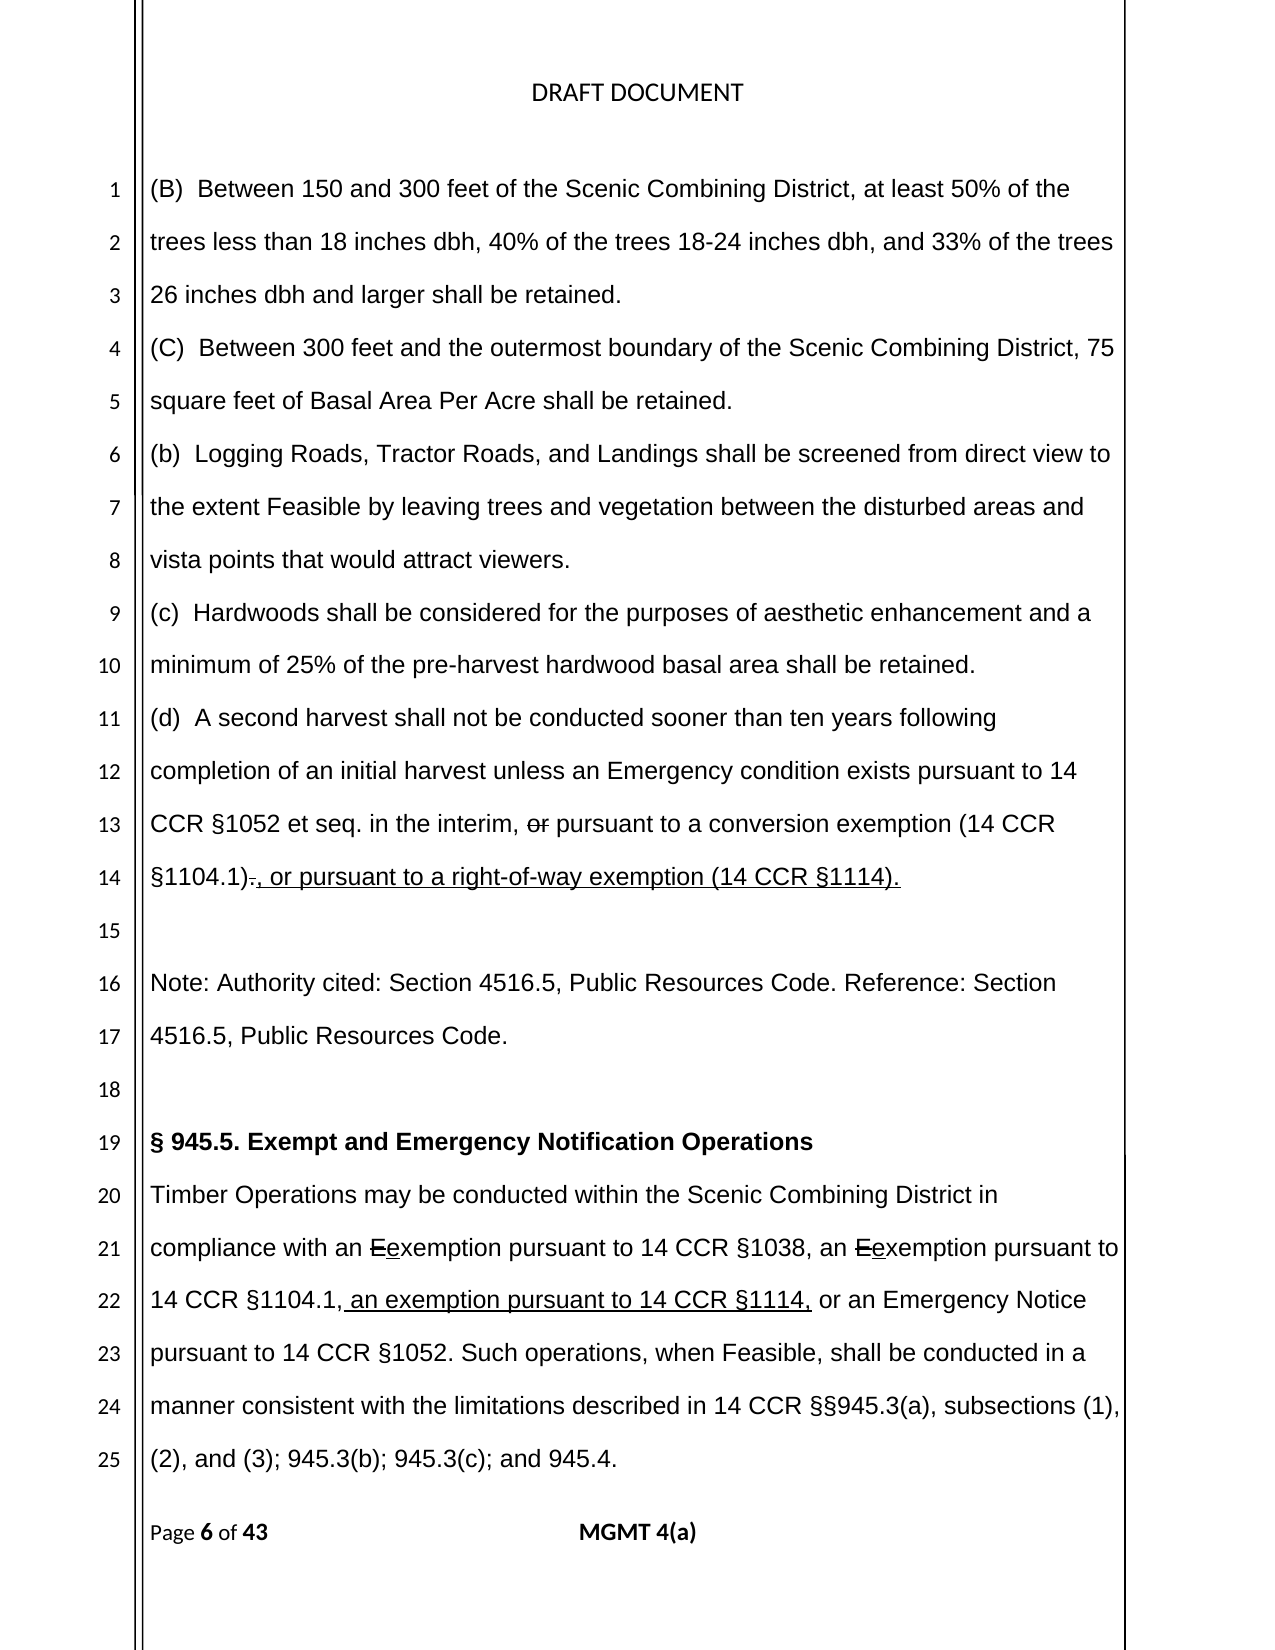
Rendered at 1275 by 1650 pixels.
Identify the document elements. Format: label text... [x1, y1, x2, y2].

text § 945.5. Exempt and Emergency Notification Operations [150, 1102, 1125, 1155]
text Timber Operations may be conducted within the Scenic Combining District in compliance with an Eexemption pursuant to 14 CCR §1038, an Eexemption pursuant to 14 CCR §1104.1, an exemption pursuant to 14 CCR §1114, or an Emergency Notice pursuant to 14 CCR §1052. Such operations, when Feasible, shall be conducted in a manner consistent with the limitations described in 14 CCR §§945.3(a), subsections (1), (2), and (3); 945.3(b); 945.3(c); and 945.4. [150, 1155, 1125, 1473]
text (C) Between 300 feet and the outermost boundary of the Scenic Combining District, 75 square feet of Basal Area Per Acre shall be retained. [150, 309, 1125, 414]
text (B) Between 150 and 300 feet of the Scenic Combining District, at least 50% of the trees less than 18 inches dbh, 40% of the trees 18-24 inches dbh, and 33% of the trees 26 inches dbh and larger shall be retained. [150, 150, 1125, 309]
text Note: Authority cited: Section 4516.5, Public Resources Code. Reference: Section 4516.5, Public Resources Code. [150, 944, 1125, 1049]
text (d) A second harvest shall not be conducted sooner than ten years following completion of an initial harvest unless an Emergency condition exists pursuant to 14 CCR §1052 et seq. in the interim, or pursuant to a conversion exemption (14 CCR §1104.1)., or pursuant to a right-of-way exemption (14 CCR §1114). [150, 679, 1125, 891]
text (b) Logging Roads, Tractor Roads, and Landings shall be screened from direct view to the extent Feasible by leaving trees and vegetation between the disturbed areas and vista points that would attract viewers. [150, 414, 1125, 573]
text (c) Hardwoods shall be considered for the purposes of aesthetic enhancement and a minimum of 25% of the pre-harvest hardwood basal area shall be retained. [150, 573, 1125, 679]
